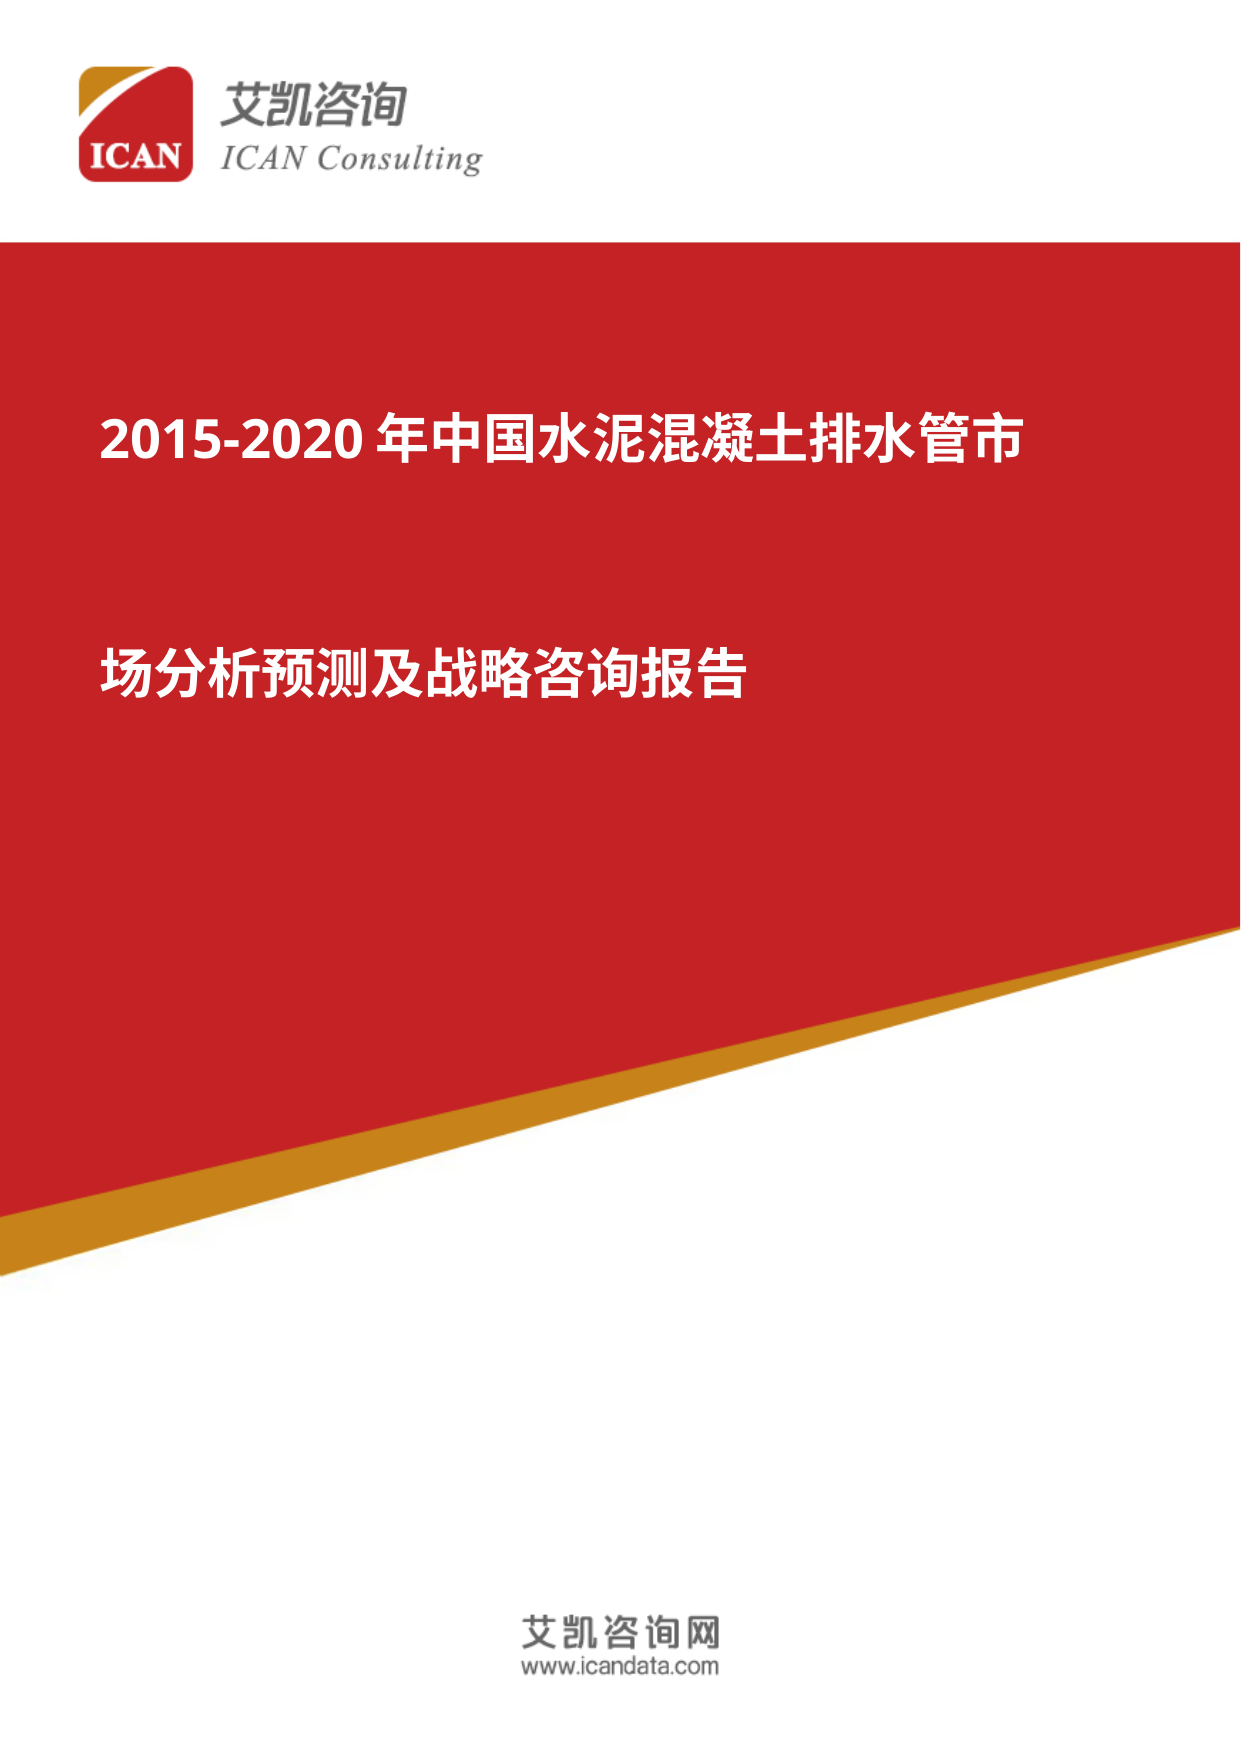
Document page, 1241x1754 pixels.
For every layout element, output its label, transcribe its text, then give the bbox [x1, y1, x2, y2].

subtitle 2015-2020年中国水泥混凝土排水管市场分析预测及战略咨询报告 [99, 386, 1053, 718]
picture [0, 5, 1241, 1754]
